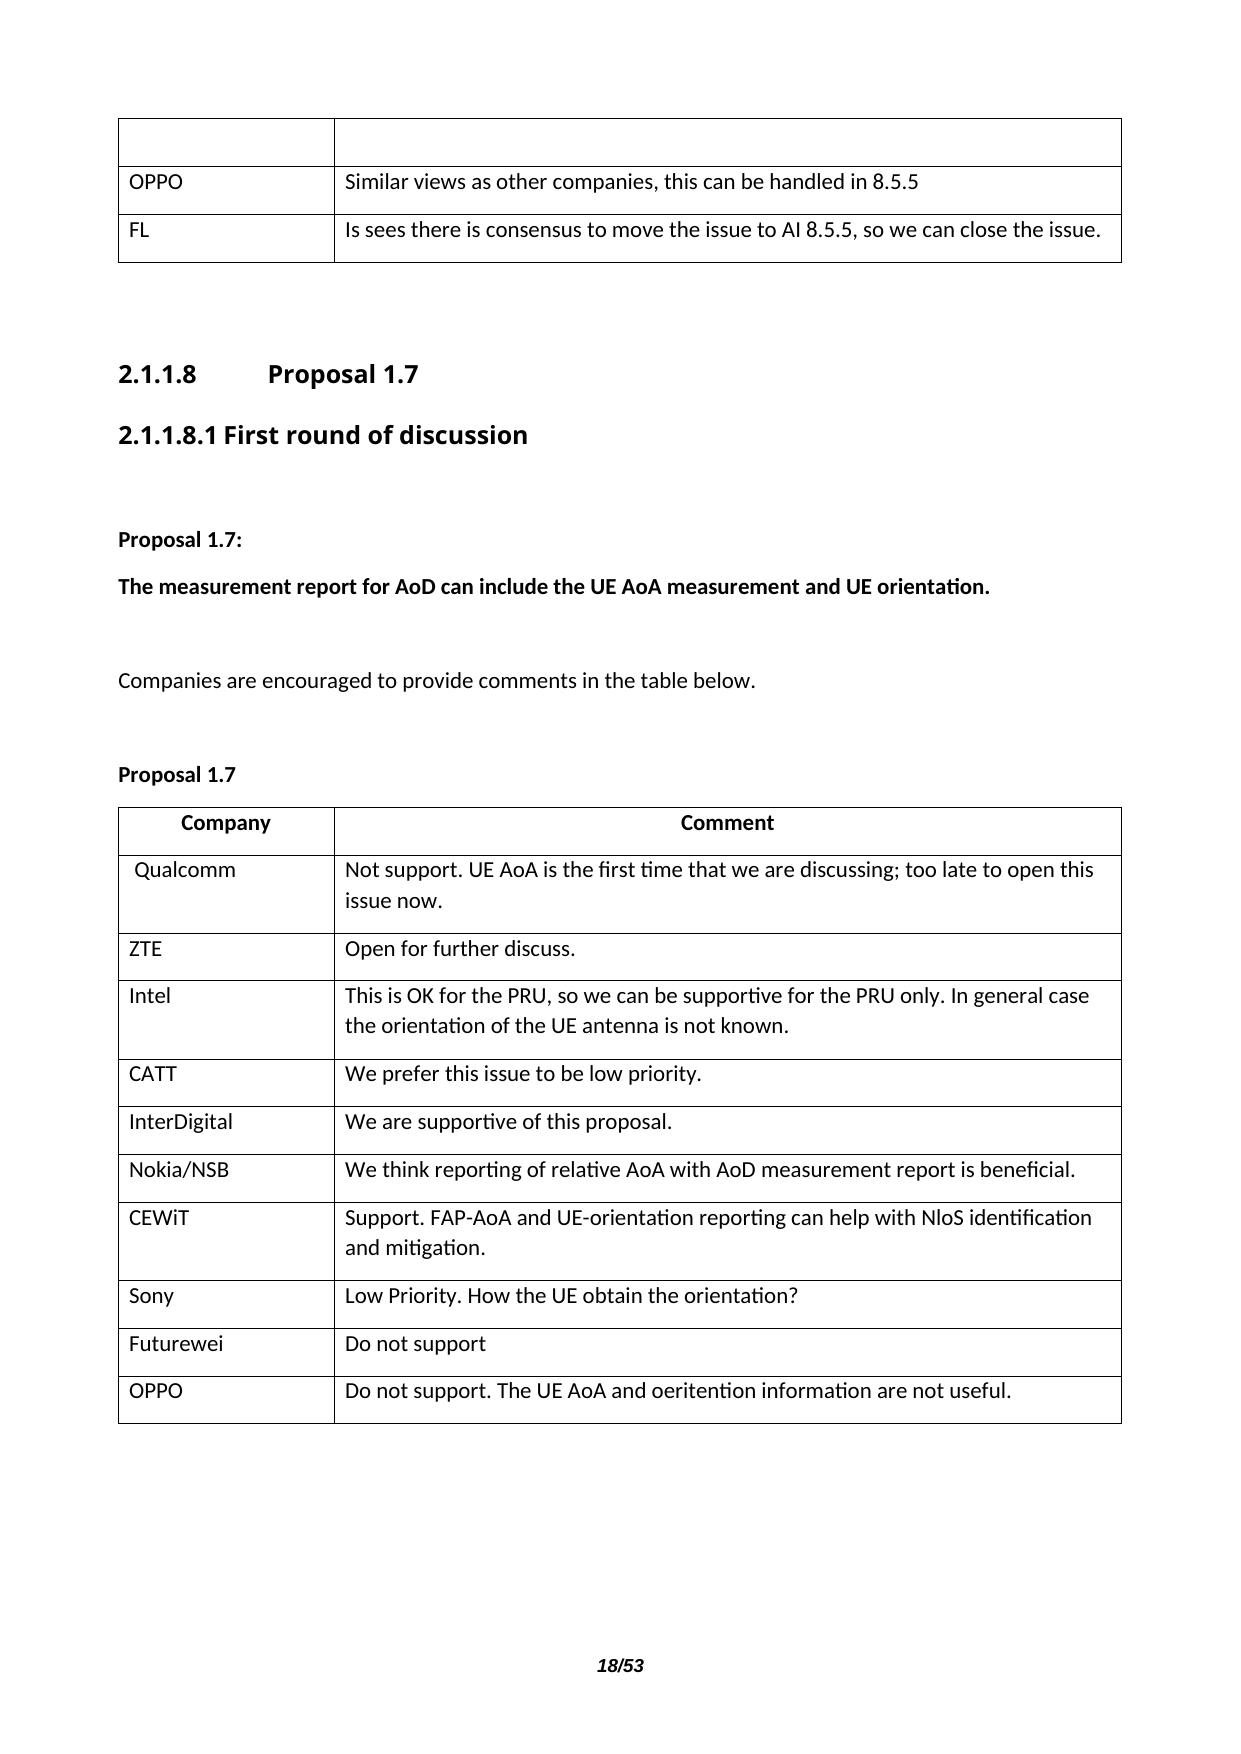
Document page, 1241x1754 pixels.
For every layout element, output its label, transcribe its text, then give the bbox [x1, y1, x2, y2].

text Companies are encouraged to provide comments in the table below. [118, 666, 1122, 694]
table_cell ZTE [119, 934, 334, 980]
table_cell OPPO [119, 167, 334, 214]
subtitle First round of discussion [118, 417, 1122, 452]
table_cell Similar views as other companies, this can be handled in 8.5.5 [335, 167, 1121, 214]
subtitle Proposal 1.7 [118, 356, 1122, 390]
text The measurement report for AoD can include the UE AoA measurement and UE orientation. [118, 572, 1122, 600]
table_cell FL [119, 215, 334, 262]
table_header Company [119, 808, 334, 854]
table_cell Low Priority. How the UE obtain the orientation? [335, 1281, 1121, 1328]
table_cell Not support. UE AoA is the first time that we are discussing; too late to open this issue now. [335, 856, 1121, 933]
table_cell Sony [119, 1281, 334, 1328]
text Proposal 1.7 [118, 760, 1122, 788]
table_cell CEWiT [119, 1203, 334, 1280]
table_cell We prefer this issue to be low priority. [335, 1060, 1121, 1106]
table_cell LG [119, 119, 334, 166]
table_cell Intel [119, 981, 334, 1058]
table_cell Is sees there is consensus to move the issue to AI 8.5.5, so we can close the issue. [335, 215, 1121, 262]
table_cell Open for further discuss. [335, 934, 1121, 980]
table_cell This is OK for the PRU, so we can be supportive for the PRU only. In general case the orientation of the UE antenna is not known. [335, 981, 1121, 1058]
table_cell Do not support. The UE AoA and oeritention information are not useful. [335, 1377, 1121, 1423]
table_cell Do not support [335, 1329, 1121, 1376]
table_cell CATT [119, 1060, 334, 1106]
table_cell Support. FAP-AoA and UE-orientation reporting can help with NloS identification and mitigation. [335, 1203, 1121, 1280]
text Proposal 1.7: [118, 526, 1122, 553]
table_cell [335, 119, 1121, 166]
table_cell Qualcomm [119, 856, 334, 933]
table_cell Futurewei [119, 1329, 334, 1376]
table_cell We are supportive of this proposal. [335, 1107, 1121, 1154]
table_cell InterDigital [119, 1107, 334, 1154]
table_cell We think reporting of relative AoA with AoD measurement report is beneficial. [335, 1155, 1121, 1202]
table_cell Nokia/NSB [119, 1155, 334, 1202]
table_header Comment [335, 808, 1121, 854]
table_cell OPPO [119, 1377, 334, 1423]
